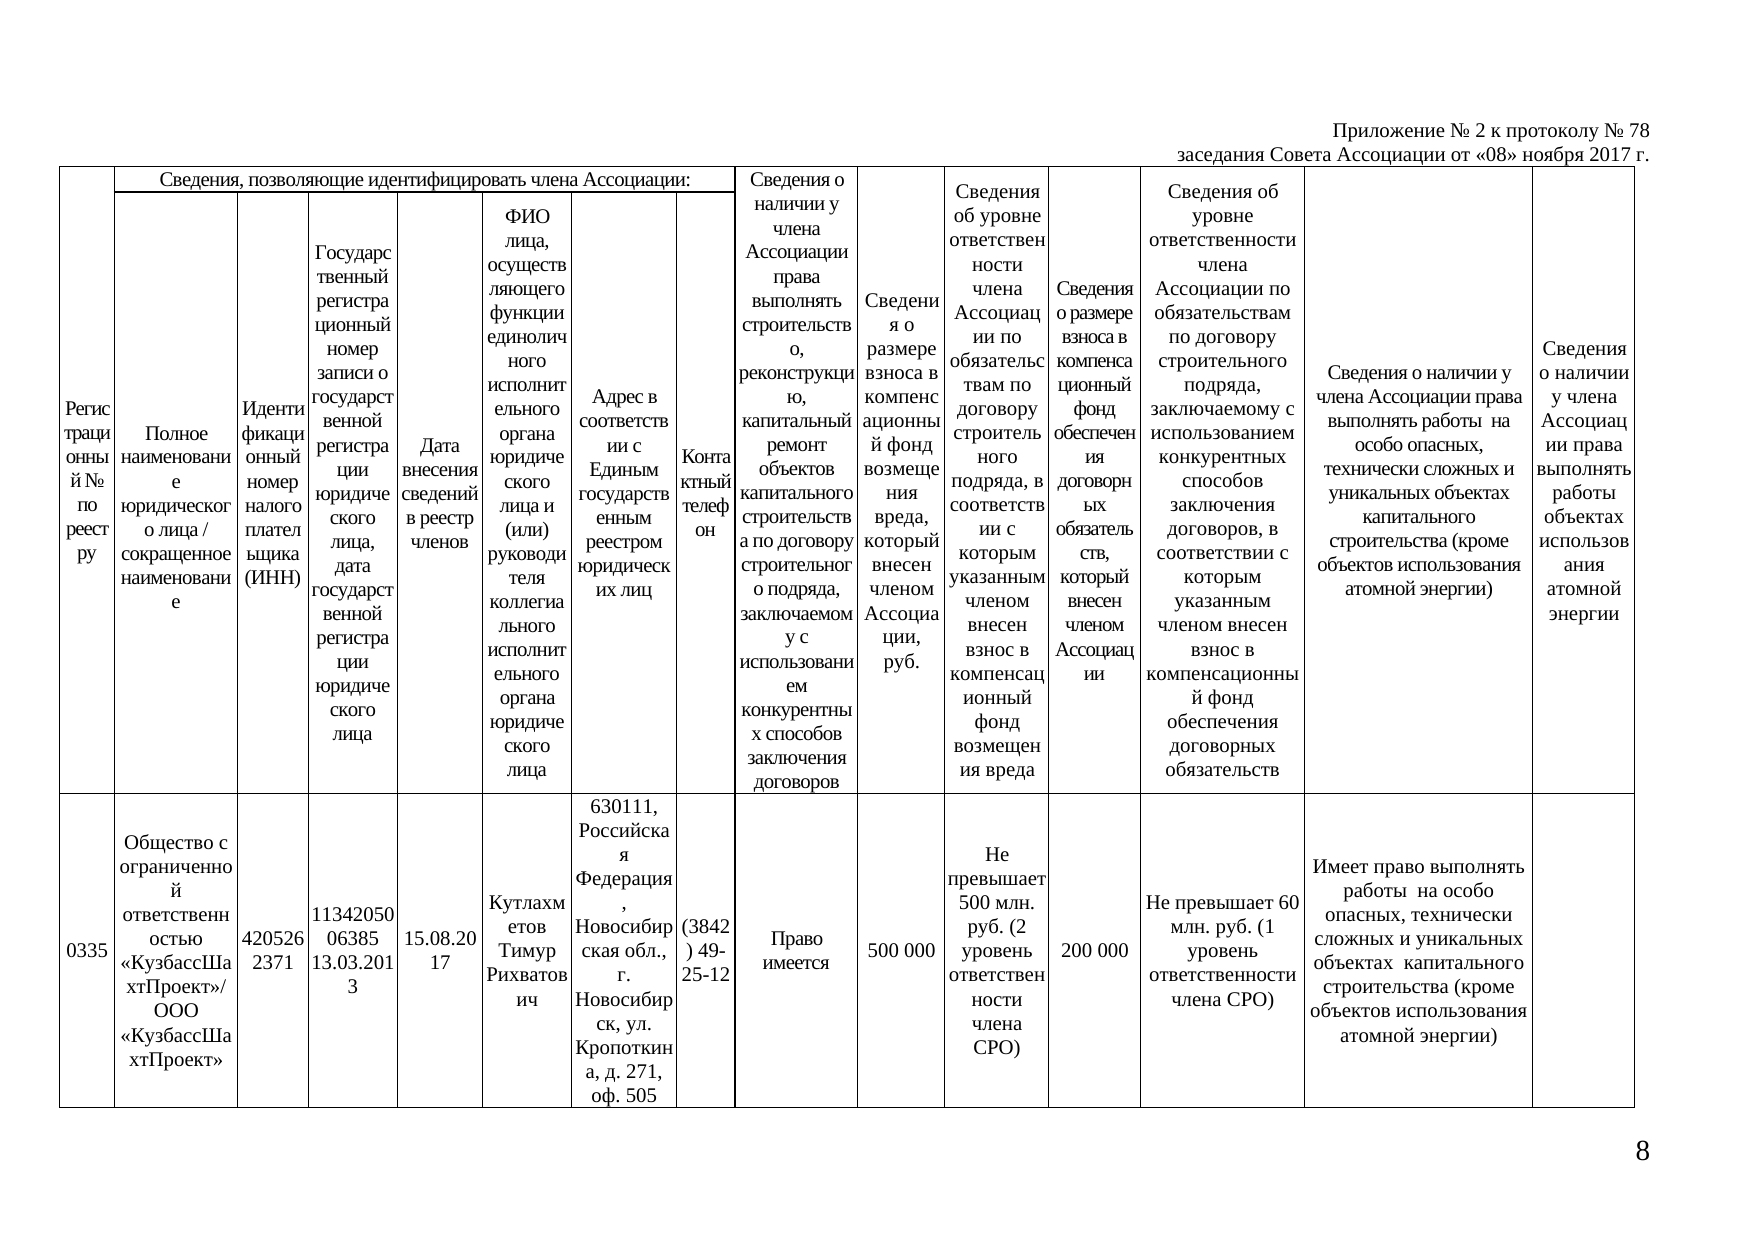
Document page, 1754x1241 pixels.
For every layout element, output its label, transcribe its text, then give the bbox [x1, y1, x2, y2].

table_cell ФИО лица, осуществляющего функции единоличного исполнительного органа юридического лица и (или) руководителя коллегиального исполнительного органа юридического лица [483, 193, 571, 793]
table_header Сведения о наличии у члена Ассоциации права выполнять работы объектах использования атомной энергии [1533, 167, 1634, 793]
table_cell [1533, 794, 1634, 1107]
table_cell 630111, Российская Федерация, Новосибирская обл., г. Новосибирск, ул. Кропоткина, д. 271, оф. 505 [572, 794, 676, 1107]
table_cell Контактный телефон [677, 193, 734, 793]
table_cell 15.08.2017 [398, 794, 482, 1107]
text заседания Совета Ассоциации от «08» ноября 2017 г. [59, 142, 1650, 166]
table_cell Кутлахметов Тимур Рихватович [483, 794, 571, 1107]
table_header Сведения о наличии у члена Ассоциации права выполнять работы на особо опасных, технически сложных и уникальных объектах капитального строительства (кроме объектов использования атомной энергии) [1305, 167, 1532, 793]
table_header Сведения, позволяющие идентифицировать члена Ассоциации: [115, 167, 734, 191]
table_cell 1134205006385 13.03.2013 [309, 794, 397, 1107]
table_cell 500 000 [858, 794, 944, 1107]
table_cell 0335 [60, 794, 114, 1107]
table_cell (3842) 49-25-12 [677, 794, 734, 1107]
table_cell Право имеется [736, 794, 857, 1107]
table_cell Дата внесения сведений в реестр членов [398, 193, 482, 793]
text Приложение № 2 к протоколу № 78 [59, 118, 1650, 142]
table_cell 4205262371 [238, 794, 308, 1107]
table_cell Не превышает 500 млн. руб. (2 уровень ответственности члена СРО) [945, 794, 1048, 1107]
table_header Сведения об уровне ответственности члена Ассоциации по обязательствам по договору строительного подряда, заключаемому с использованием конкурентных способов заключения договоров, в соответствии с которым указанным членом внесен взнос в компенсационный фонд обеспечения договорных обязательств [1141, 167, 1304, 793]
table_cell Идентификационный номер налогоплательщика (ИНН) [238, 193, 308, 793]
table_header Регистрационный № по реестру [60, 167, 114, 793]
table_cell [1305, 794, 1532, 1107]
table_cell Не превышает 60 млн. руб. (1 уровень ответственности члена СРО) [1141, 794, 1304, 1107]
table_cell Общество с ограниченной ответственностью «КузбассШахтПроект»/ ООО «КузбассШахтПроект» [115, 794, 237, 1107]
table_header Сведения о размере взноса в компенсационный фонд обеспечения договорных обязательств, который внесен членом Ассоциации [1049, 167, 1140, 793]
table_cell Государственный регистрационный номер записи о государственной регистрации юридического лица, дата государственной регистрации юридического лица [309, 193, 397, 793]
table_cell Полное наименование юридического лица / сокращенное наименование [115, 193, 237, 793]
table_cell Адрес в соответствии с Единым государственным реестром юридических лиц [572, 193, 676, 793]
table_header Сведения о наличии у члена Ассоциации права выполнять строительство, реконструкцию, капитальный ремонт объектов капитального строительства по договору строительного подряда, заключаемому с использованием конкурентных способов заключения договоров [736, 167, 857, 793]
table_header Сведения об уровне ответственности члена Ассоциации по обязательствам по договору строительного подряда, в соответствии с которым указанным членом внесен взнос в компенсационный фонд возмещения вреда [945, 167, 1048, 793]
table_cell 200 000 [1049, 794, 1140, 1107]
table_header Сведения о размере взноса в компенсационный фонд возмещения вреда, который внесен членом Ассоциации, руб. [858, 167, 944, 793]
